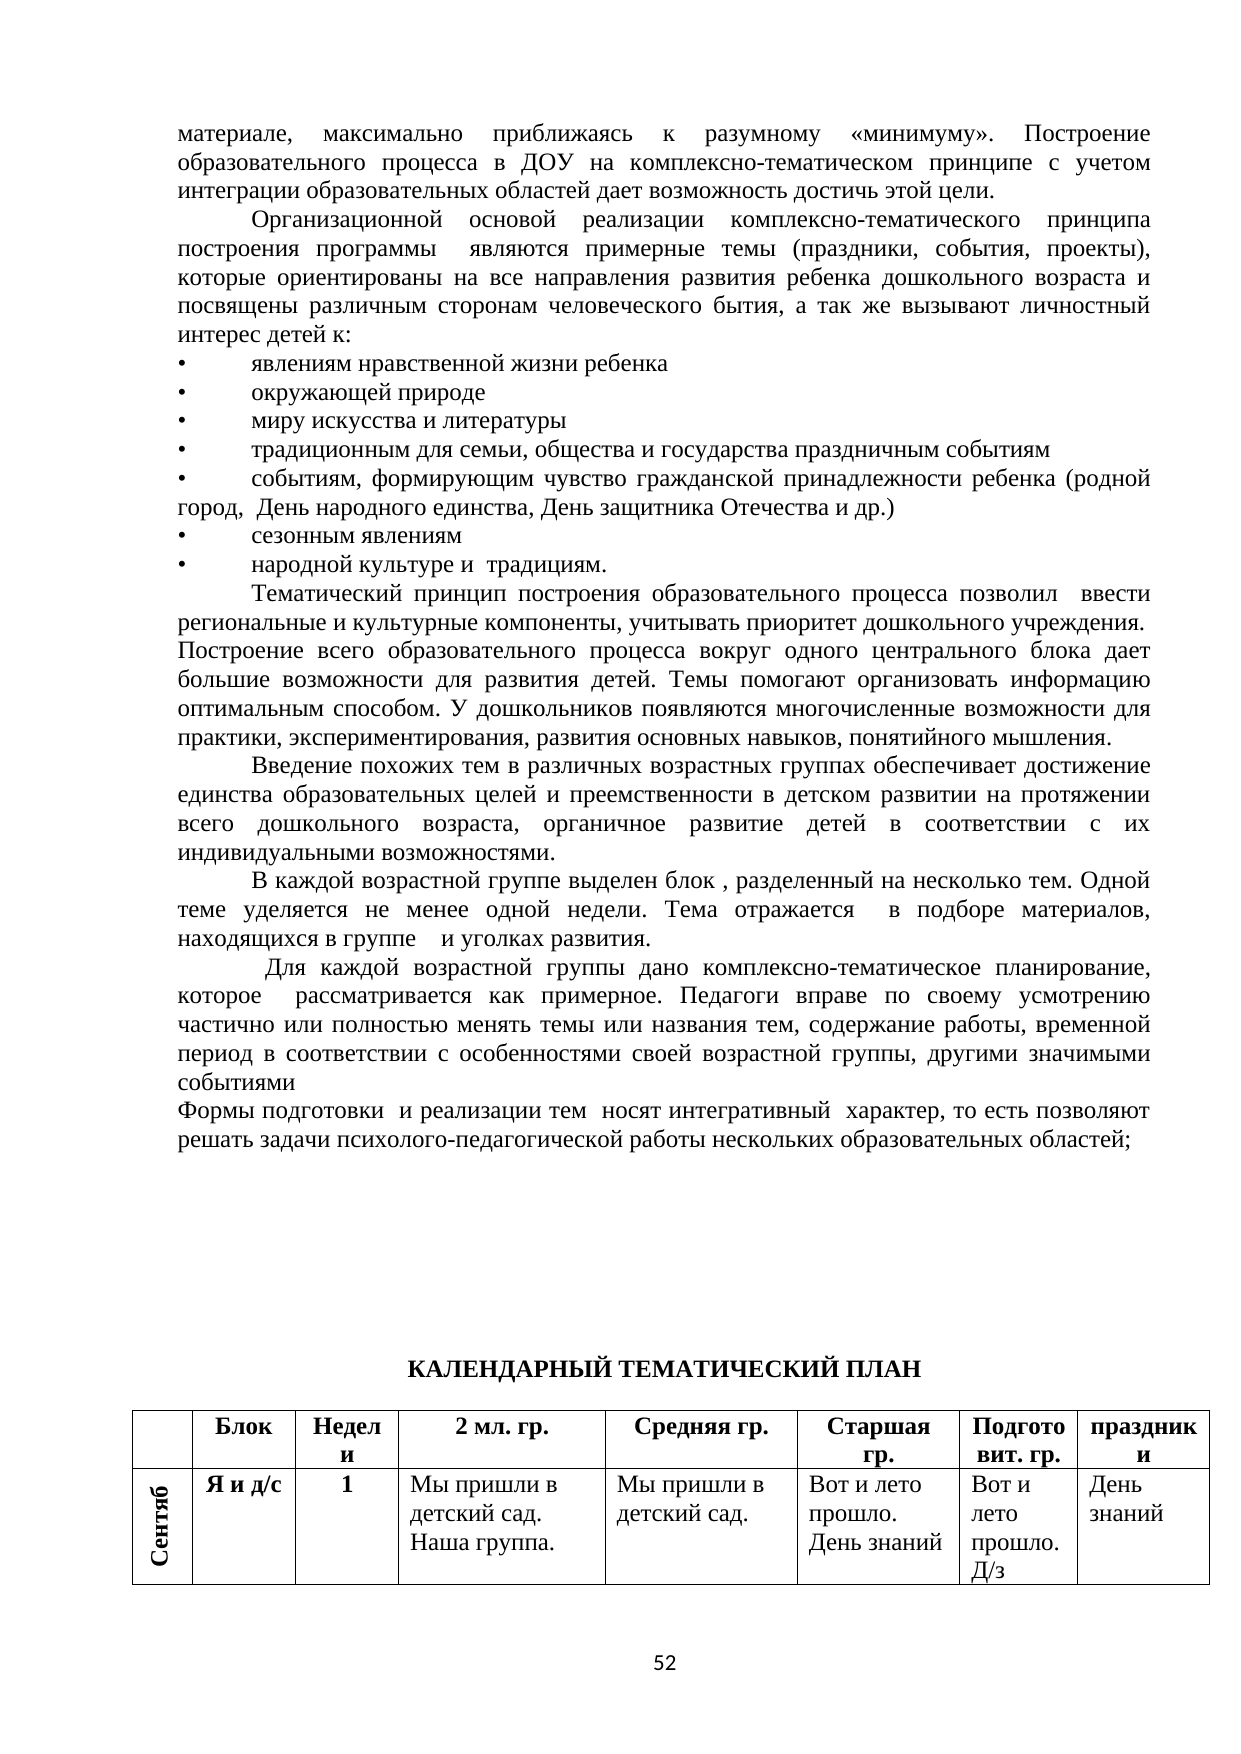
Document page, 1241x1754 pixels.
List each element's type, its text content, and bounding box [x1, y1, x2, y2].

table_cell Сентябрь [133, 1469, 192, 1584]
text • народной культуре и традициям. [177, 549, 1152, 578]
text • миру искусства и литературы [177, 406, 1152, 434]
table_header Средняя гр. [606, 1411, 797, 1468]
text Организационной основой реализации комплексно-тематического принципа построения программы являются примерные темы (праздники, события, проекты), которые ориентированы на все направления развития ребенка дошкольного возраста и посвящены различным сторонам человеческого бытия, а так же вызывают личностный интерес детей к: [177, 204, 1152, 348]
table_cell 1 [296, 1469, 398, 1584]
table_header Блок [193, 1411, 295, 1468]
table_cell Мы пришли в детский сад. [606, 1469, 797, 1584]
table_cell Вот и лето прошло. Д/з [960, 1469, 1077, 1584]
table_header Недели [296, 1411, 398, 1468]
table_cell День знаний [1078, 1469, 1209, 1584]
table_header Подготовит. гр. [960, 1411, 1077, 1468]
text В каждой возрастной группе выделен блок , разделенный на несколько тем. Одной теме уделяется не менее одной недели. Тема отражается в подборе материалов, находящихся в группе и уголках развития. [177, 866, 1152, 952]
text • событиям, формирующим чувство гражданской принадлежности ребенка (родной город, День народного единства, День защитника Отечества и др.) [177, 463, 1152, 521]
table_cell Мы пришли в детский сад. Наша группа. [399, 1469, 605, 1584]
text Тематический принцип построения образовательного процесса позволил ввести региональные и культурные компоненты, учитывать приоритет дошкольного учреждения. [177, 578, 1152, 636]
text • сезонным явлениям [177, 521, 1152, 549]
text • окружающей природе [177, 377, 1152, 406]
table_cell Вот и лето прошло. День знаний [798, 1469, 959, 1584]
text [177, 118, 1152, 204]
text Для каждой возрастной группы дано комплексно-тематическое планирование, которое рассматривается как примерное. Педагоги вправе по своему усмотрению частично или полностью менять темы или названия тем, содержание работы, временной период в соответствии с особенностями своей возрастной группы, другими значимыми событиями [177, 952, 1152, 1096]
table_header 2 мл. гр. [399, 1411, 605, 1468]
text • явлениям нравственной жизни ребенка [177, 348, 1152, 377]
text Введение похожих тем в различных возрастных группах обеспечивает достижение единства образовательных целей и преемственности в детском развитии на протяжении всего дошкольного возраста, органичное развитие детей в соответствии с их индивидуальными возможностями. [177, 751, 1152, 866]
table_header Старшая гр. [798, 1411, 959, 1468]
table_cell Я и д/с [193, 1469, 295, 1584]
text • традиционным для семьи, общества и государства праздничным событиям [177, 434, 1152, 463]
table_header [133, 1411, 192, 1468]
text КАЛЕНДАРНЫЙ ТЕМАТИЧЕСКИЙ ПЛАН [177, 1354, 1152, 1383]
text Формы подготовки и реализации тем носят интегративный характер, то есть позволяют решать задачи психолого-педагогической работы нескольких образовательных областей; [177, 1096, 1152, 1153]
text Построение всего образовательного процесса вокруг одного центрального блока дает большие возможности для развития детей. Темы помогают организовать информацию оптимальным способом. У дошкольников появляются многочисленные возможности для практики, экспериментирования, развития основных навыков, понятийного мышления. [177, 636, 1152, 751]
table_header праздники [1078, 1411, 1209, 1468]
